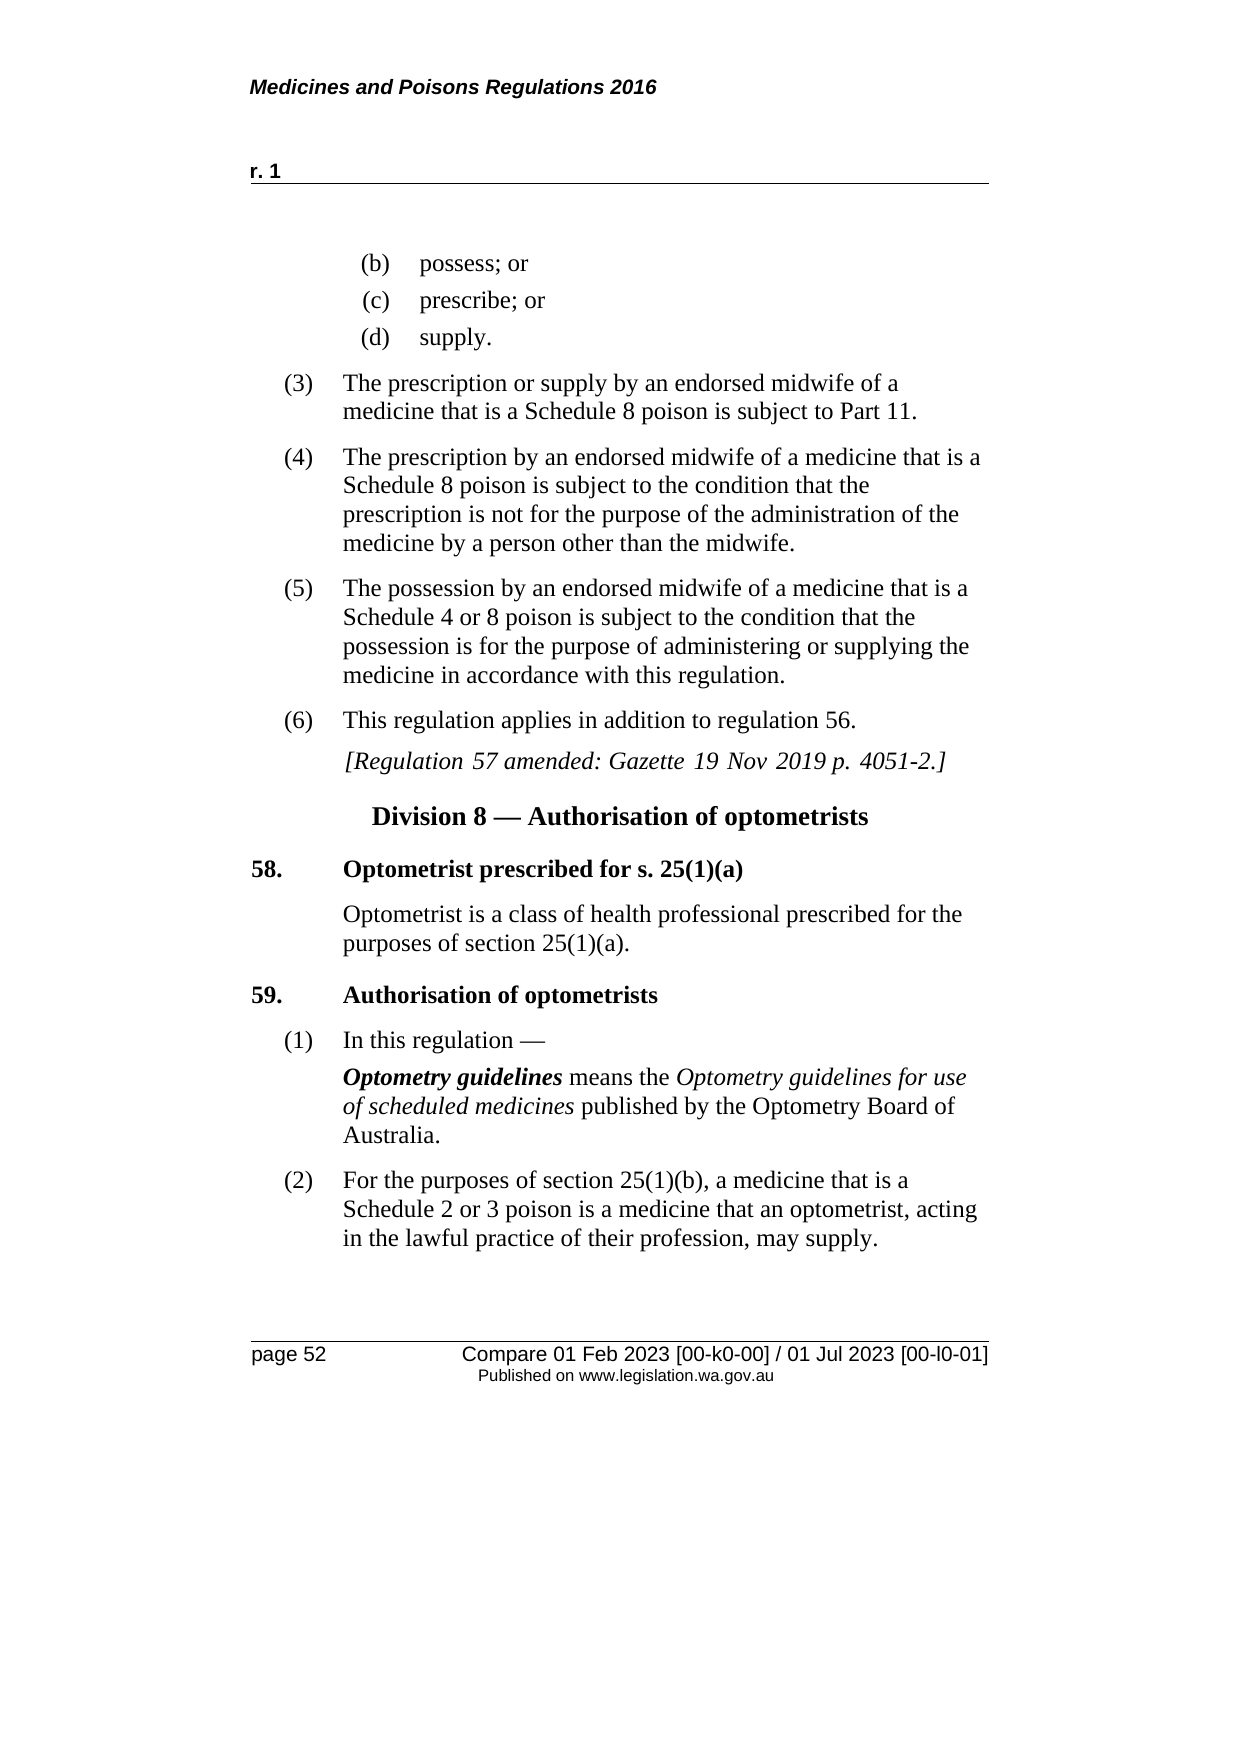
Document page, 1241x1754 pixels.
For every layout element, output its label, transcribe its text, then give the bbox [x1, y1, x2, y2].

subtitle 59. Authorisation of optometrists [251, 980, 989, 1009]
text (3) The prescription or supply by an endorsed midwife of a medicine that is a Schedule 8 poison is subject to Part 11. [251, 368, 989, 425]
text (c) prescribe; or [251, 285, 989, 314]
subtitle Division 8 — Authorisation of optometrists [251, 800, 989, 831]
text (d) supply. [251, 322, 989, 351]
text (4) The prescription by an endorsed midwife of a medicine that is a Schedule 8 poison is subject to the condition that the prescription is not for the purpose of the administration of the medicine by a person other than the midwife. [251, 442, 989, 557]
subtitle 58. Optometrist prescribed for s. 25(1)(a) [251, 854, 989, 883]
text (1) In this regulation — [251, 1025, 989, 1054]
text (b) possess; or [251, 248, 989, 277]
text (5) The possession by an endorsed midwife of a medicine that is a Schedule 4 or 8 poison is subject to the condition that the possession is for the purpose of administering or supplying the medicine in accordance with this regulation. [251, 573, 989, 688]
text Optometry guidelines means the Optometry guidelines for use of scheduled medicines published by the Optometry Board of Australia. [251, 1062, 989, 1149]
text [Regulation 57 amended: Gazette 19 Nov 2019 p. 4051-2.] [251, 746, 989, 775]
text Optometrist is a class of health professional prescribed for the purposes of section 25(1)(a). [251, 899, 989, 957]
text (2) For the purposes of section 25(1)(b), a medicine that is a Schedule 2 or 3 poison is a medicine that an optometrist, acting in the lawful practice of their profession, may supply. [251, 1165, 989, 1252]
text (6) This regulation applies in addition to regulation 56. [251, 705, 989, 734]
